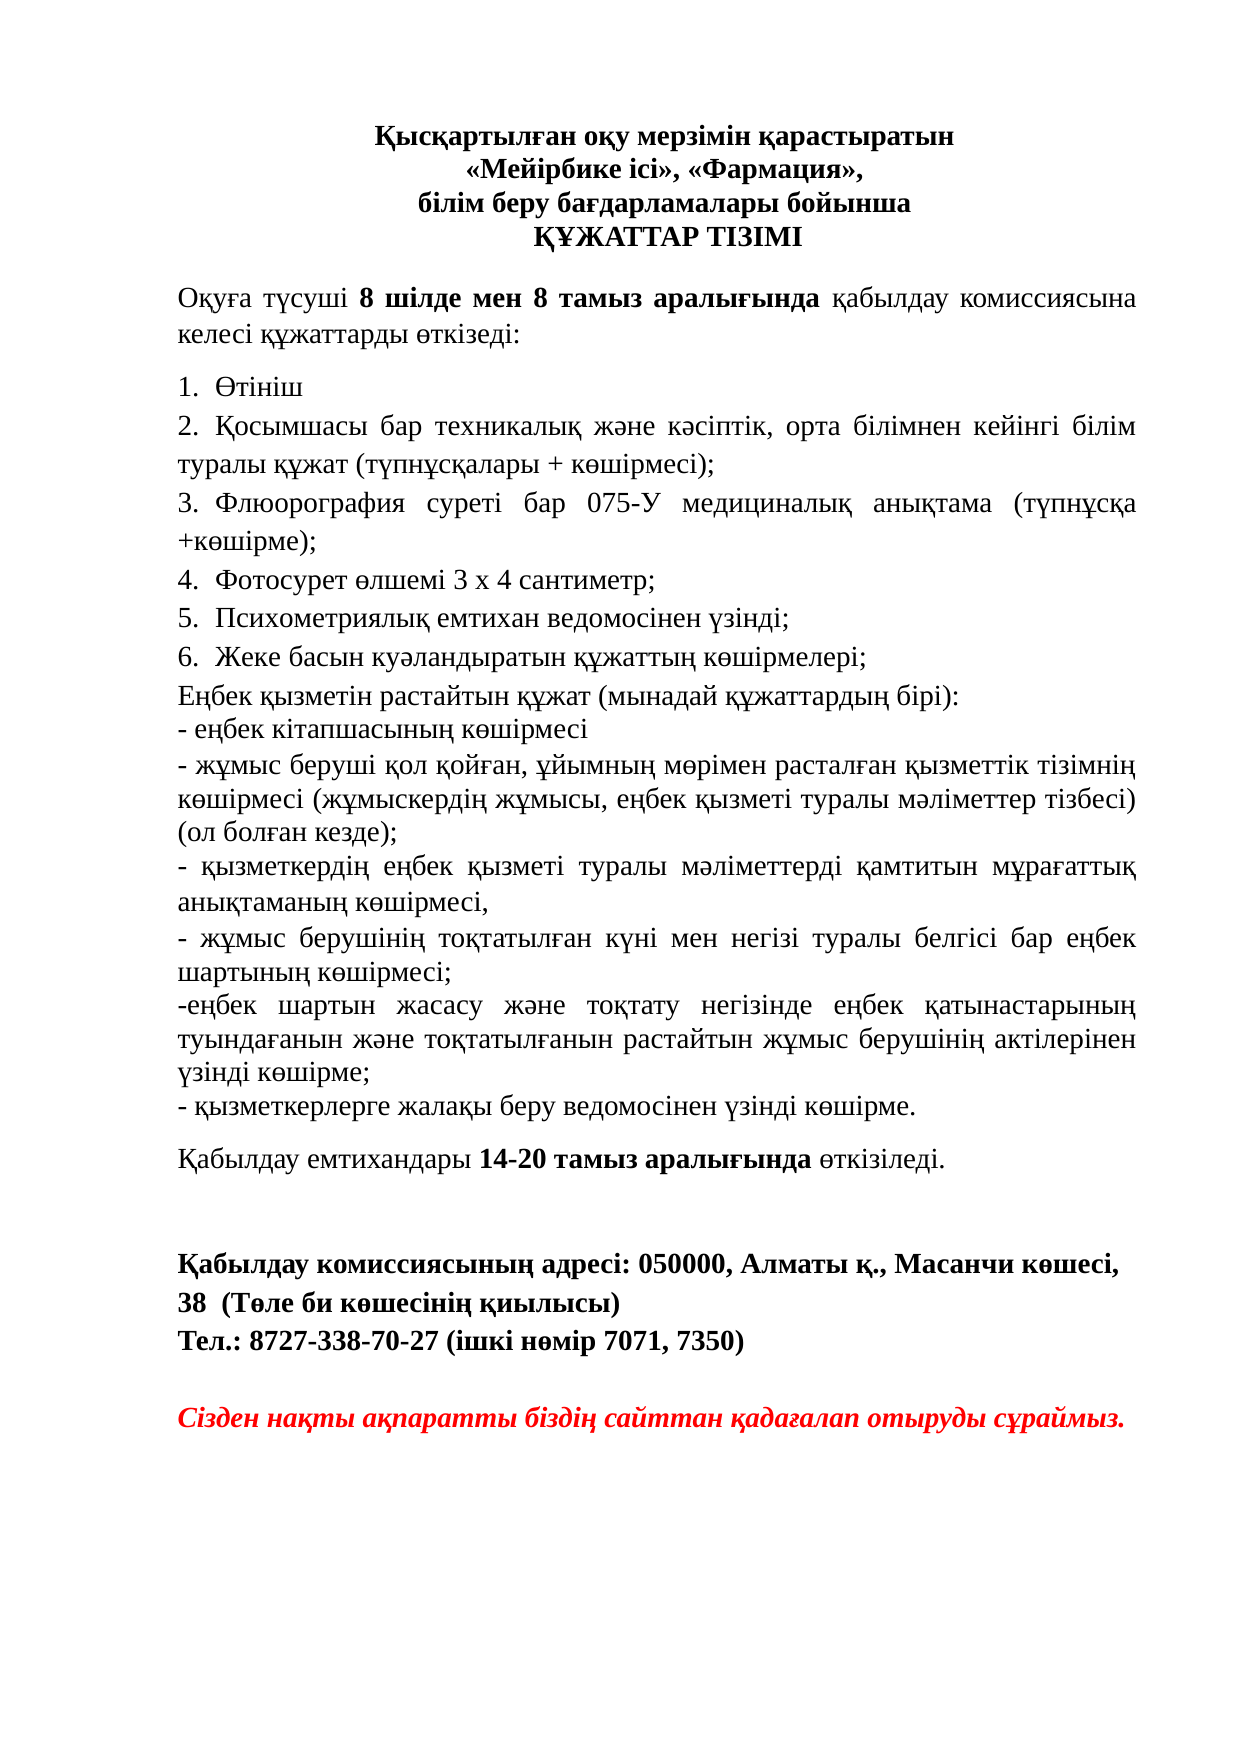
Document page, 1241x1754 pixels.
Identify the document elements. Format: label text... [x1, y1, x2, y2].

text «Мейірбике ісі», «Фармация», [177, 152, 1152, 185]
text білім беру бағдарламалары бойынша [177, 185, 1152, 219]
text Оқуға түсуші 8 шілде мен 8 тамыз аралығында қабылдау комиссиясына келесі құжаттарды өткізеді: [177, 280, 1137, 350]
list Өтініш [177, 369, 1137, 403]
text - қызметкерлерге жалақы беру ведомосінен үзінді көшірме. [177, 1088, 1137, 1121]
text - еңбек кітапшасының көшірмесі [177, 711, 1137, 745]
text Еңбек қызметін растайтын құжат (мынадай құжаттардың бірі): [177, 678, 1137, 711]
text Қысқартылған оқу мерзімін қарастыратын [177, 118, 1152, 152]
text - қызметкердің еңбек қызметі туралы мәліметтерді қамтитын мұрағаттық анықтаманың көшірмесі, [177, 848, 1137, 918]
list Жеке басын куәландыратын құжаттың көшірмелері; [177, 639, 1137, 673]
text Сізден нақты ақпаратты біздің сайттан қадағалап отыруды сұраймыз. [177, 1401, 1137, 1434]
list Қосымшасы бар техникалық және кәсіптік, орта білімнен кейінгі білім туралы құжат (түпнұсқалары + көшірмесі); [177, 408, 1137, 480]
text Қабылдау комиссиясының адресі: 050000, Алматы қ., Масанчи көшесі, 38 (Төле би көшесінің қиылысы) [177, 1246, 1152, 1318]
list Флюорография суреті бар 075-У медициналық анықтама (түпнұсқа +көшірме); [177, 485, 1137, 557]
text -еңбек шартын жасасу және тоқтату негізінде еңбек қатынастарының туындағанын және тоқтатылғанын растайтын жұмыс берушінің актілерінен үзінді көшірме; [177, 987, 1137, 1088]
text Қабылдау емтихандары 14-20 тамыз аралығында өткізіледі. [177, 1141, 1137, 1174]
text Тел.: 8727-338-70-27 (ішкі нөмір 7071, 7350) [177, 1323, 1152, 1357]
text - жұмыс берушінің тоқтатылған күні мен негізі туралы белгісі бар еңбек шартының көшірмесі; [177, 920, 1137, 987]
text ҚҰЖАТТАР ТІЗІМІ [177, 219, 1152, 252]
text - жұмыс беруші қол қойған, ұйымның мөрімен расталған қызметтік тізімнің көшірмесі (жұмыскердің жұмысы, еңбек қызметі туралы мәліметтер тізбесі) (ол болған кезде); [177, 747, 1137, 848]
list Фотосурет өлшемі 3 x 4 сантиметр; [177, 562, 1137, 596]
list Психометриялық емтихан ведомосінен үзінді; [177, 601, 1137, 634]
